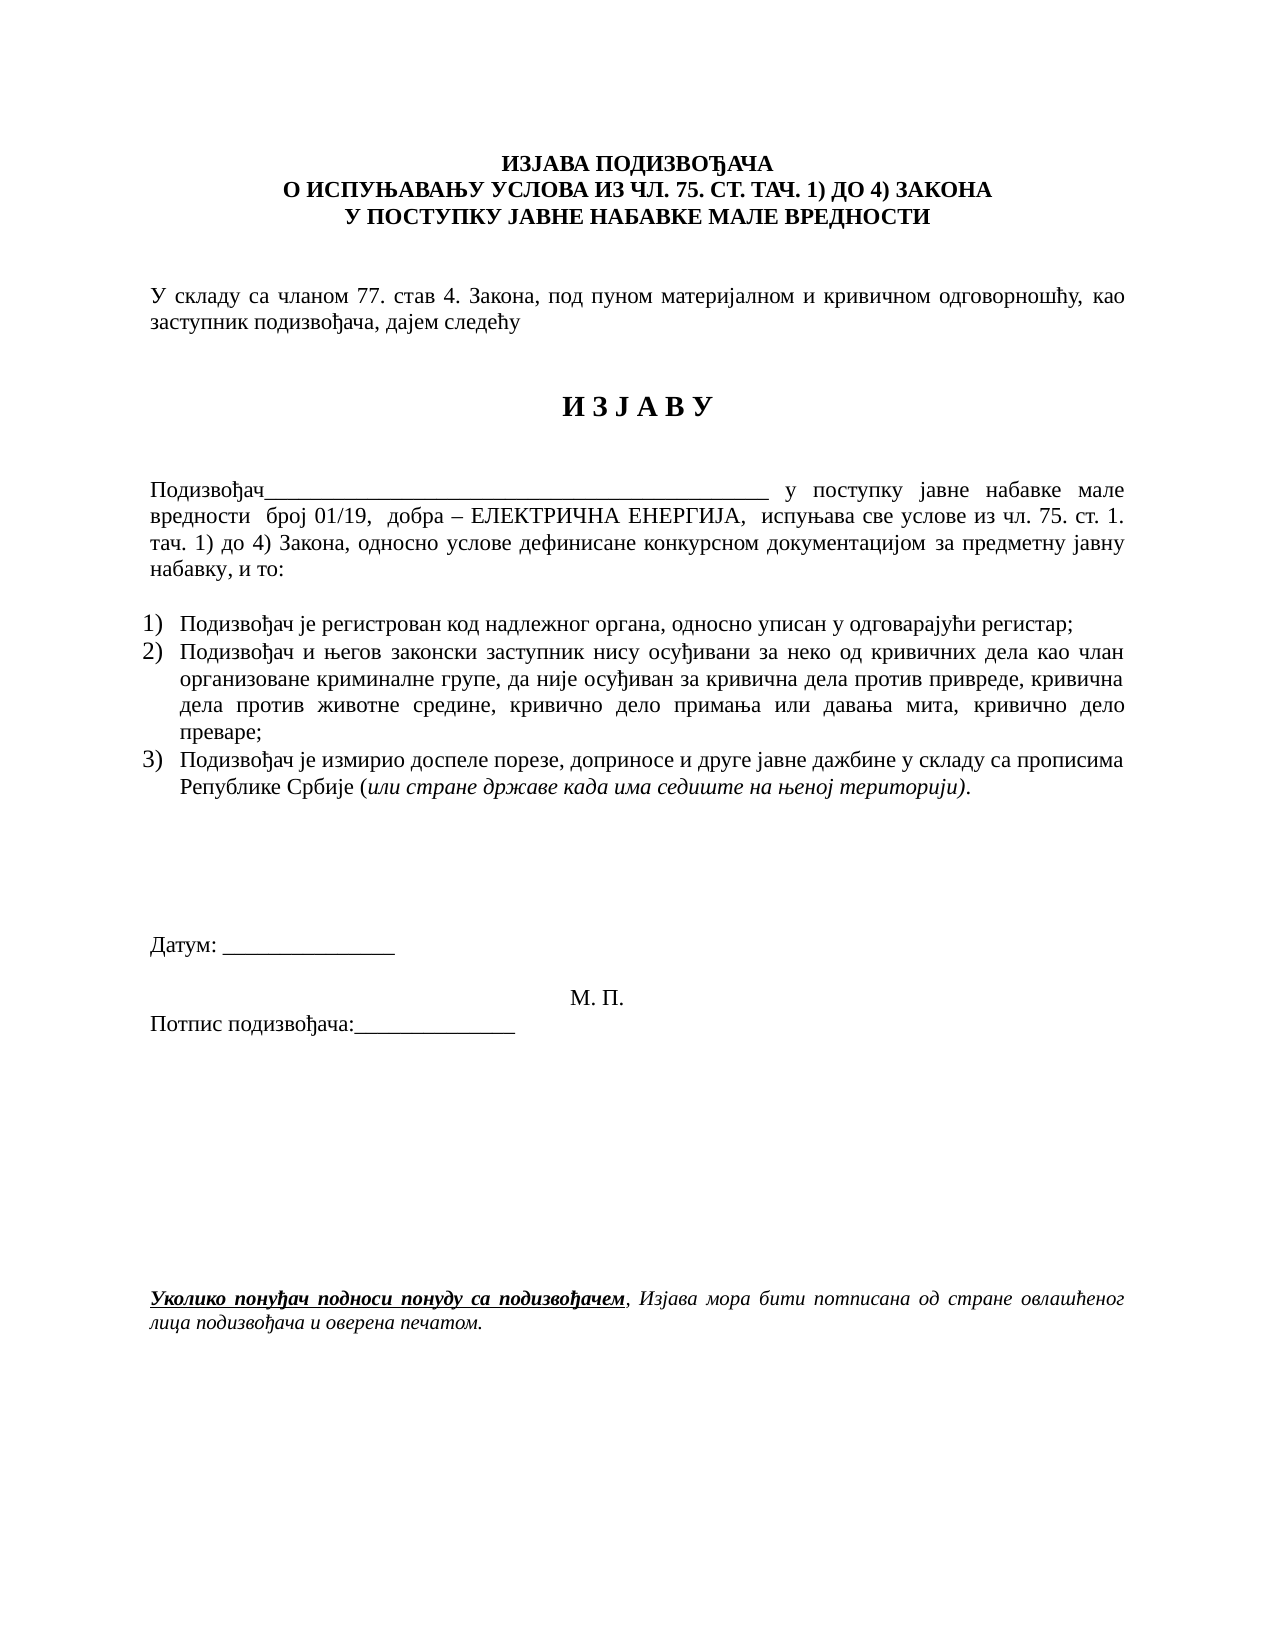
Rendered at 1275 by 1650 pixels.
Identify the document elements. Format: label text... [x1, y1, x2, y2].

text Потпис подизвођача:______________ [150, 1010, 1125, 1036]
text И З Ј А В У [150, 389, 1125, 423]
text О ИСПУЊАВАЊУ УСЛОВА ИЗ ЧЛ. 75. СТ. ТАЧ. 1) ДО 4) ЗАКОНА [150, 176, 1125, 203]
list Подизвођач је измирио доспеле порезе, доприносе и друге јавне дажбине у складу са прописима Републике Србије (или стране државе када има седиште на њеној територији). [142, 744, 1125, 799]
text Датум: _______________ [150, 931, 1125, 957]
list Подизвођач и његов законски заступник нису осуђивани за неко од кривичних дела као члан организоване криминалне групе, да није осуђиван за кривична дела против привреде, кривична дела против животне средине, кривично дело примања или давања мита, кривично дело преваре; [142, 636, 1125, 744]
text ИЗЈАВА ПОДИЗВОЂАЧА [150, 150, 1125, 176]
text У складу са чланом 77. став 4. Закона, под пуном материјалном и кривичном одговорношћу, као заступник подизвођача, дајем следећу [150, 282, 1125, 334]
text М. П. [150, 984, 1125, 1010]
list Подизвођач је регистрован код надлежног органа, односно уписан у одговарајући регистар; [142, 608, 1125, 636]
text Подизвођач____________________________________________ у поступку јавне набавке мале вредности број 01/19, добра – ЕЛЕКТРИЧНА ЕНЕРГИЈА, испуњава све услове из чл. 75. ст. 1. тач. 1) до 4) Закона, односно услове дефинисане конкурсном документацијом за предметну јавну набавку, и то: [150, 476, 1125, 581]
list Уколико понуђач подноси понуду са подизвођачем, Изјава мора бити потписана од стране овлашћеног лица подизвођача и оверена печатом. [150, 1286, 1125, 1334]
text У ПОСТУПКУ ЈАВНЕ НАБАВКЕ МАЛЕ ВРЕДНОСТИ [150, 203, 1125, 229]
